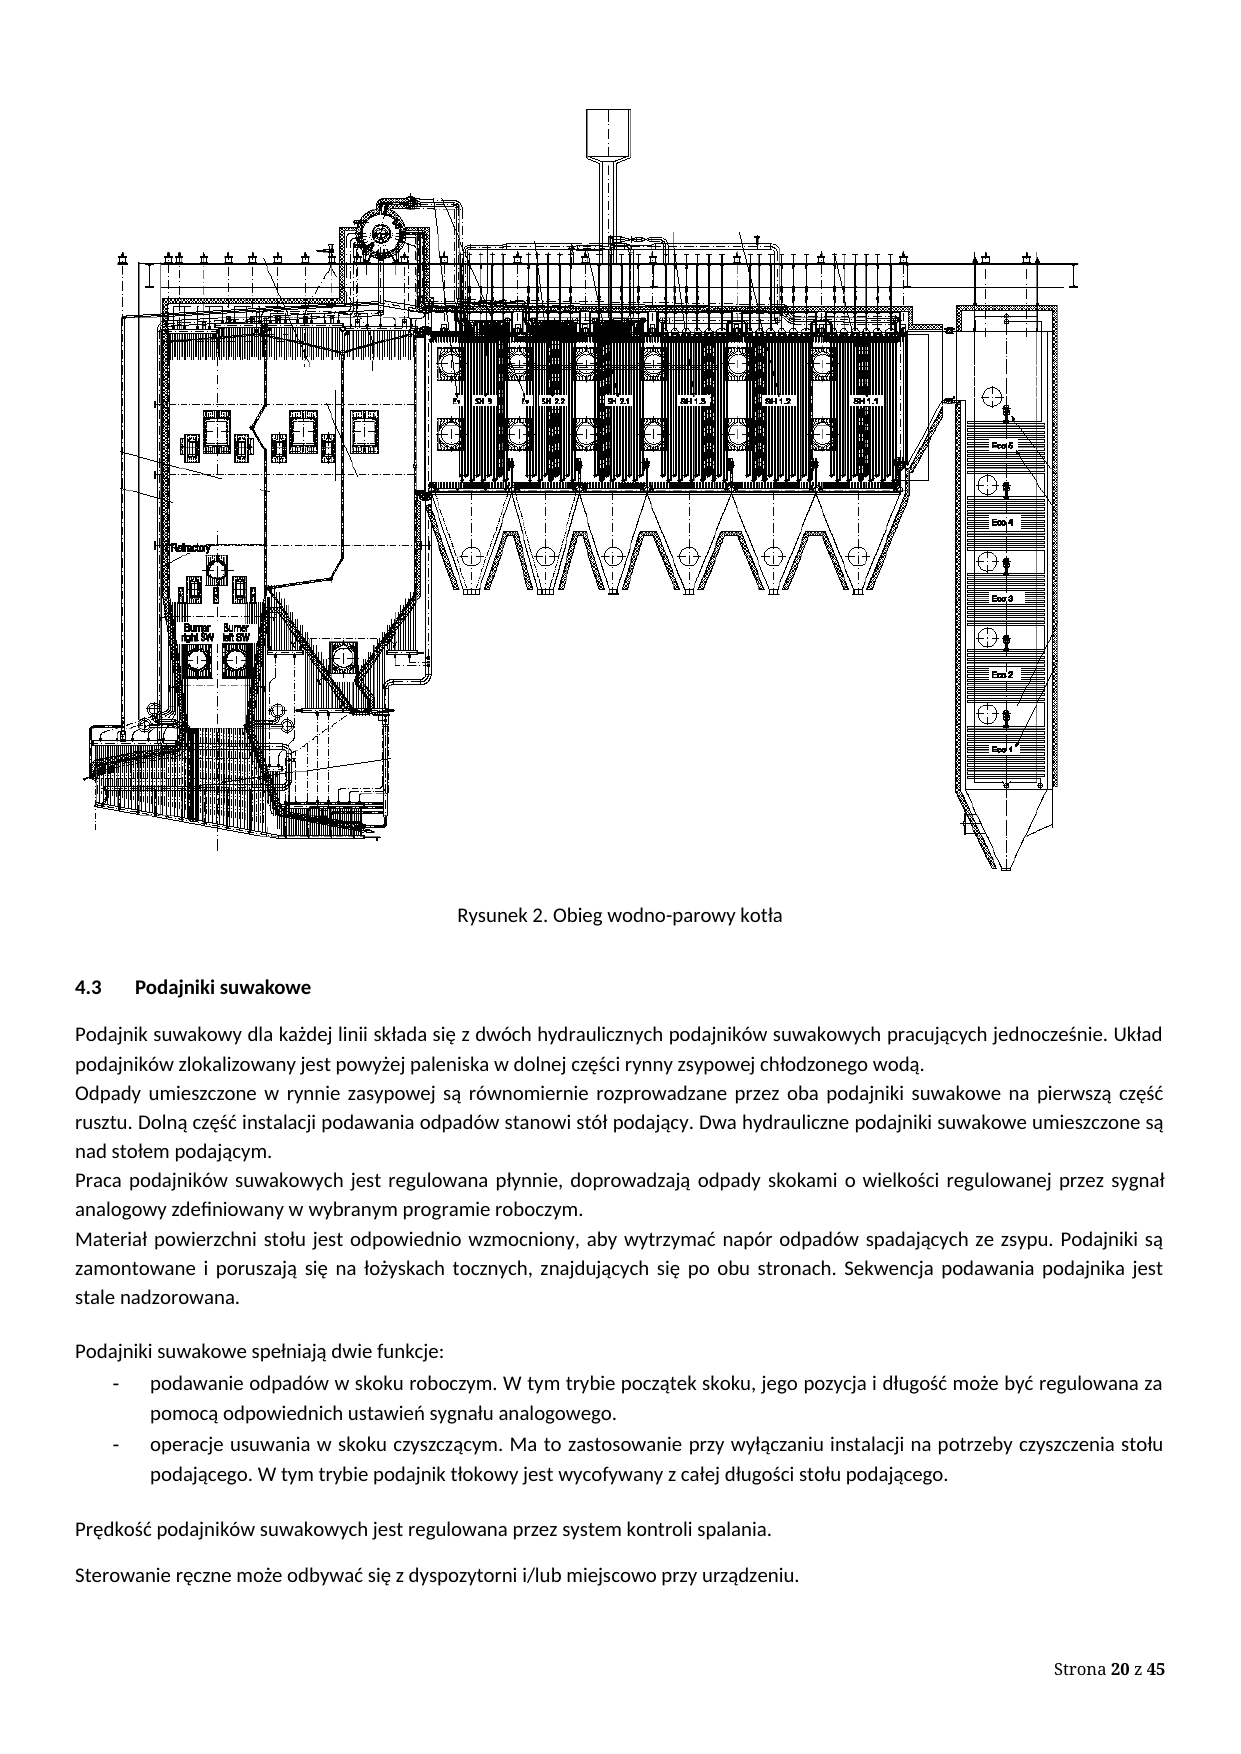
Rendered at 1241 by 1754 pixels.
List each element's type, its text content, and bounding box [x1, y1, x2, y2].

text Materiał powierzchni stołu jest odpowiednio wzmocniony, aby wytrzymać napór odpadów spadających ze zsypu. Podajniki są zamontowane i poruszają się na łożyskach tocznych, znajdujących się po obu stronach. Sekwencja podawania podajnika jest stale nadzorowana. [75, 1226, 1165, 1309]
text Prędkość podajników suwakowych jest regulowana przez system kontroli spalania. [75, 1516, 1165, 1541]
picture [75, 101, 1079, 880]
text Podajnik suwakowy dla każdej linii składa się z dwóch hydraulicznych podajników suwakowych pracujących jednocześnie. Układ podajników zlokalizowany jest powyżej paleniska w dolnej części rynny zsypowej chłodzonego wodą. [75, 1022, 1165, 1076]
text Podajniki suwakowe spełniają dwie funkcje: [75, 1339, 1165, 1364]
list podawanie odpadów w skoku roboczym. W tym trybie początek skoku, jego pozycja i długość może być regulowana za pomocą odpowiednich ustawień sygnału analogowego. [112, 1368, 1165, 1425]
list Podajniki suwakowe [75, 974, 1165, 999]
text Rysunek 2. Obieg wodno-parowy kotła [75, 902, 1165, 928]
list operacje usuwania w skoku czyszczącym. Ma to zastosowanie przy wyłączaniu instalacji na potrzeby czyszczenia stołu podającego. W tym trybie podajnik tłokowy jest wycofywany z całej długości stołu podającego. [112, 1429, 1165, 1487]
text Odpady umieszczone w rynnie zasypowej są równomiernie rozprowadzane przez oba podajniki suwakowe na pierwszą część rusztu. Dolną część instalacji podawania odpadów stanowi stół podający. Dwa hydrauliczne podajniki suwakowe umieszczone są nad stołem podającym. [75, 1080, 1165, 1164]
text Praca podajników suwakowych jest regulowana płynnie, doprowadzają odpady skokami o wielkości regulowanej przez sygnał analogowy zdefiniowany w wybranym programie roboczym. [75, 1167, 1165, 1222]
text Sterowanie ręczne może odbywać się z dyspozytorni i/lub miejscowo przy urządzeniu. [75, 1562, 1165, 1588]
